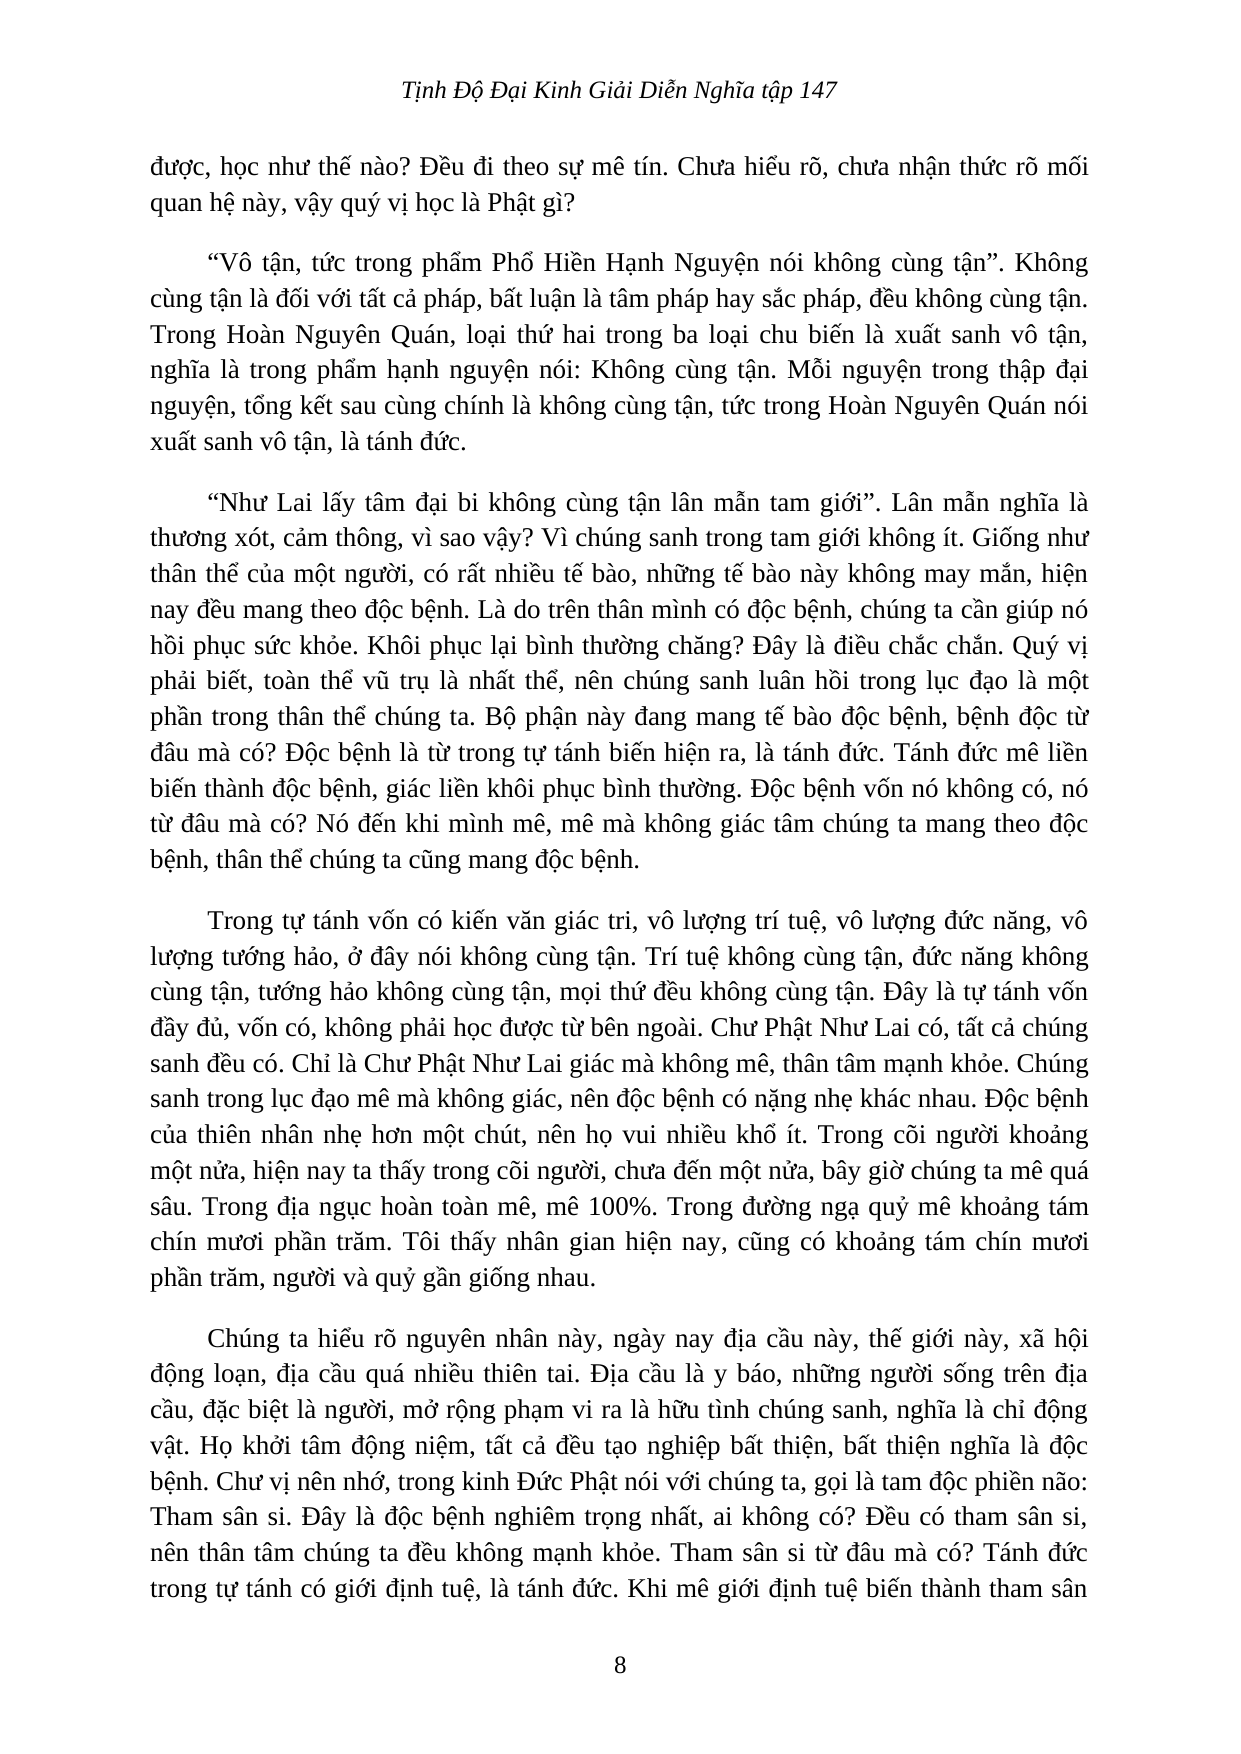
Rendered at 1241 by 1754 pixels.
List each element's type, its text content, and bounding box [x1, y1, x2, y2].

text Trong tự tánh vốn có kiến văn giác tri, vô lượng trí tuệ, vô lượng đức năng, vô lượng tướng hảo, ở đây nói không cùng tận. Trí tuệ không cùng tận, đức năng không cùng tận, tướng hảo không cùng tận, mọi thứ đều không cùng tận. Đây là tự tánh vốn đầy đủ, vốn có, không phải học được từ bên ngoài. Chư Phật Như Lai có, tất cả chúng sanh đều có. Chỉ là Chư Phật Như Lai giác mà không mê, thân tâm mạnh khỏe. Chúng sanh trong lục đạo mê mà không giác, nên độc bệnh có nặng nhẹ khác nhau. Độc bệnh của thiên nhân nhẹ hơn một chút, nên họ vui nhiều khổ ít. Trong cõi người khoảng một nửa, hiện nay ta thấy trong cõi người, chưa đến một nửa, bây giờ chúng ta mê quá sâu. Trong địa ngục hoàn toàn mê, mê 100%. Trong đường ngạ quỷ mê khoảng tám chín mươi phần trăm. Tôi thấy nhân gian hiện nay, cũng có khoảng tám chín mươi phần trăm, người và quỷ gần giống nhau. [150, 904, 1090, 1292]
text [150, 150, 1090, 217]
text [150, 1322, 1090, 1603]
text “Như Lai lấy tâm đại bi không cùng tận lân mẫn tam giới”. Lân mẫn nghĩa là thương xót, cảm thông, vì sao vậy? Vì chúng sanh trong tam giới không ít. Giống như thân thể của một người, có rất nhiều tế bào, những tế bào này không may mắn, hiện nay đều mang theo độc bệnh. Là do trên thân mình có độc bệnh, chúng ta cần giúp nó hồi phục sức khỏe. Khôi phục lại bình thường chăng? Đây là điều chắc chắn. Quý vị phải biết, toàn thể vũ trụ là nhất thể, nên chúng sanh luân hồi trong lục đạo là một phần trong thân thể chúng ta. Bộ phận này đang mang tế bào độc bệnh, bệnh độc từ đâu mà có? Độc bệnh là từ trong tự tánh biến hiện ra, là tánh đức. Tánh đức mê liền biến thành độc bệnh, giác liền khôi phục bình thường. Độc bệnh vốn nó không có, nó từ đâu mà có? Nó đến khi mình mê, mê mà không giác tâm chúng ta mang theo độc bệnh, thân thể chúng ta cũng mang độc bệnh. [150, 486, 1090, 874]
text “Vô tận, tức trong phẩm Phổ Hiền Hạnh Nguyện nói không cùng tận”. Không cùng tận là đối với tất cả pháp, bất luận là tâm pháp hay sắc pháp, đều không cùng tận. Trong Hoàn Nguyên Quán, loại thứ hai trong ba loại chu biến là xuất sanh vô tận, nghĩa là trong phẩm hạnh nguyện nói: Không cùng tận. Mỗi nguyện trong thập đại nguyện, tổng kết sau cùng chính là không cùng tận, tức trong Hoàn Nguyên Quán nói xuất sanh vô tận, là tánh đức. [150, 246, 1090, 456]
